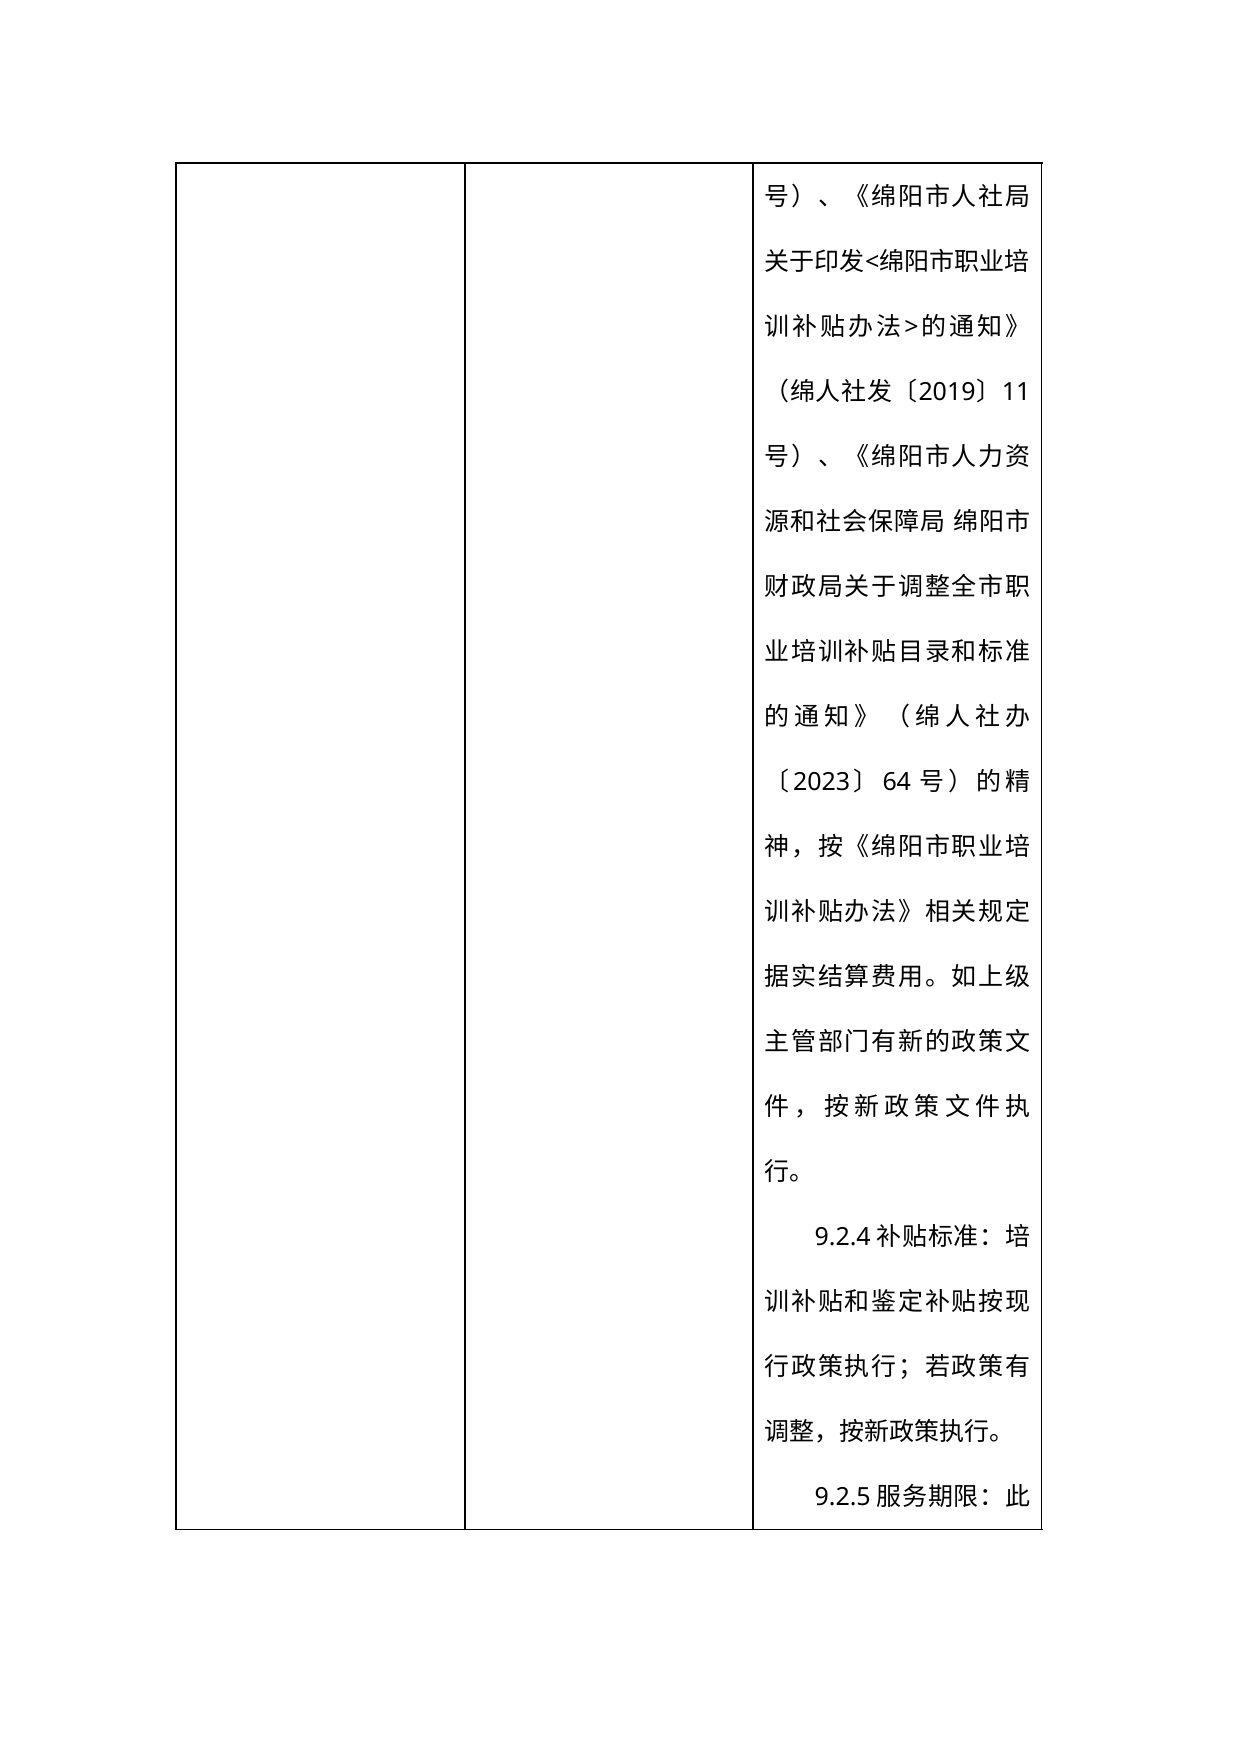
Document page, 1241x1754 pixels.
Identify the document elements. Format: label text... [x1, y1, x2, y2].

table_cell 1 [466, 164, 752, 1528]
table_cell [177, 164, 464, 1528]
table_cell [754, 164, 1041, 1528]
